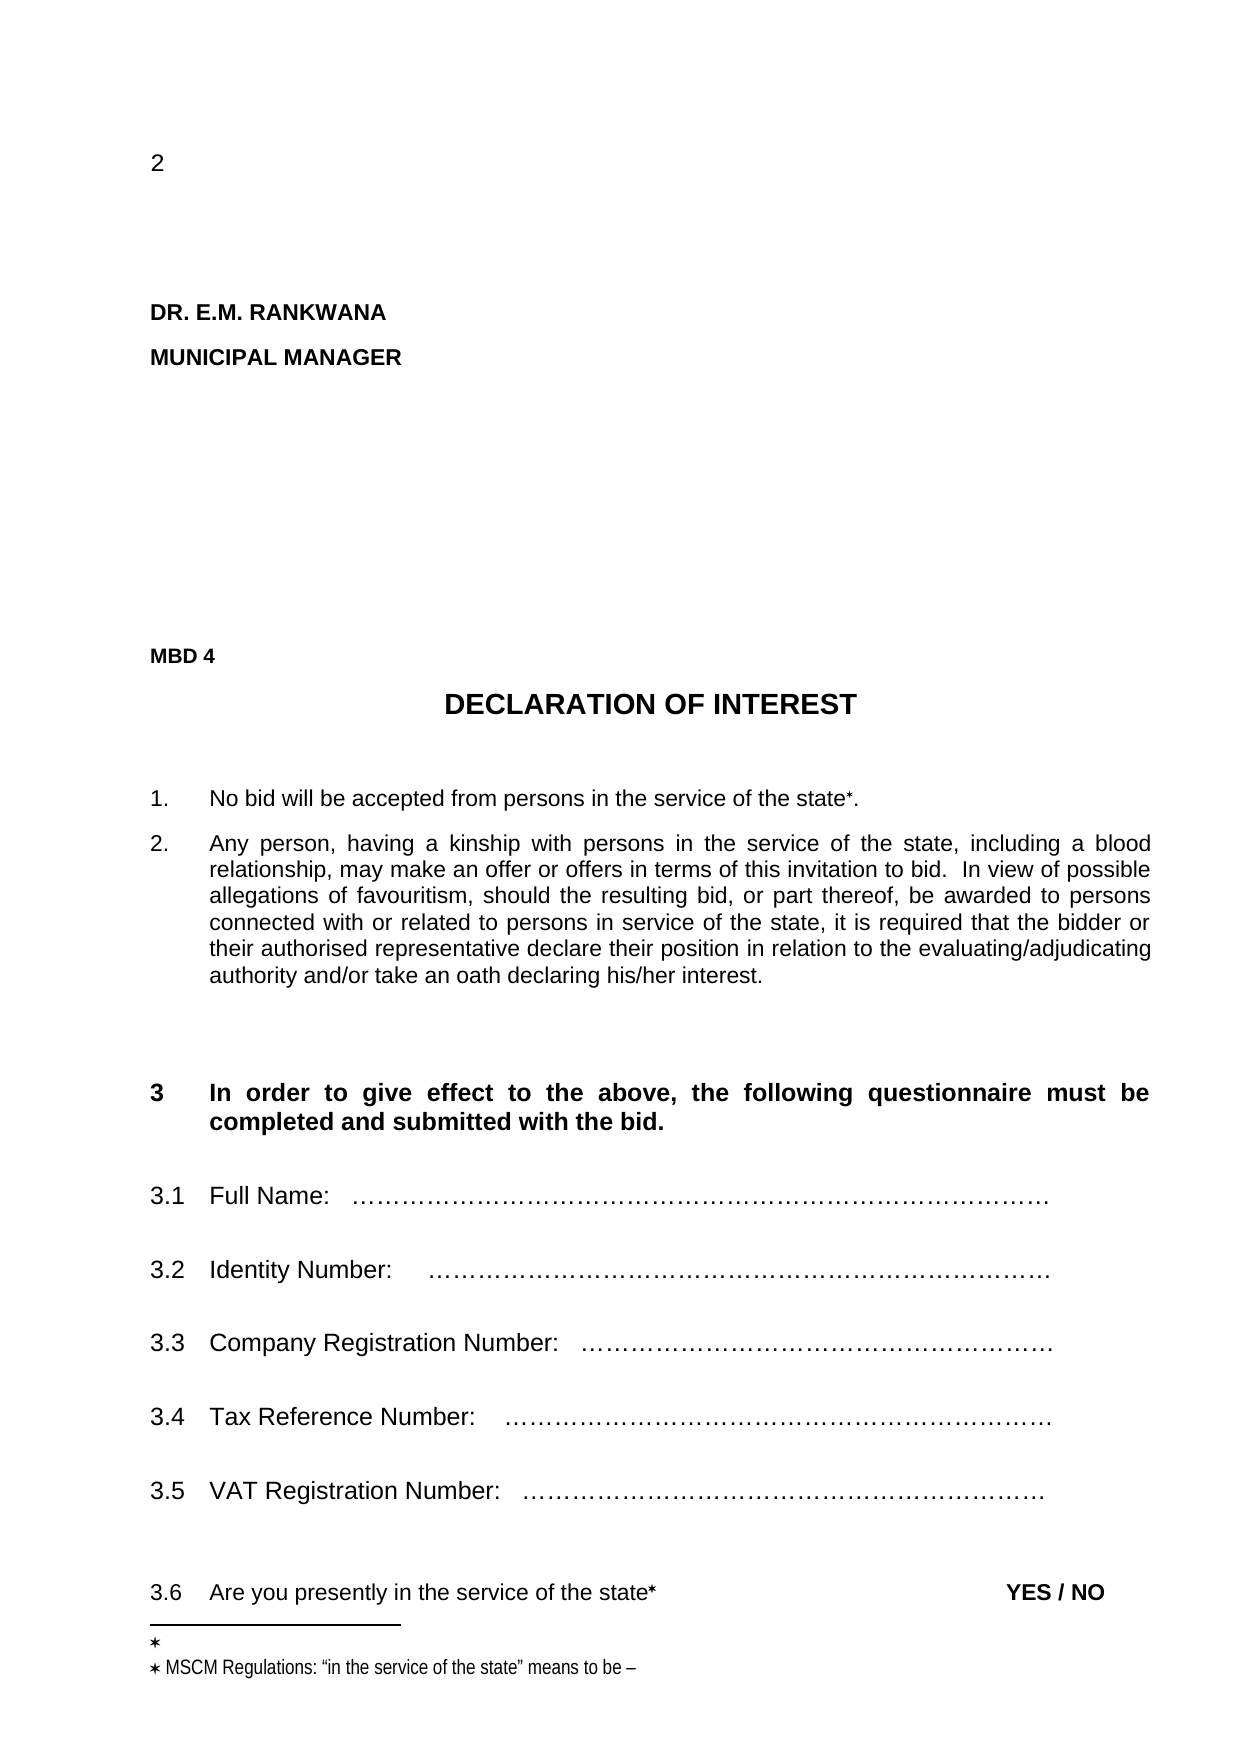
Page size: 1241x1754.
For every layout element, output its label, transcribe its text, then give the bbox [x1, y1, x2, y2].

text 3.6 Are you presently in the service of the state YES / NO [150, 1579, 1152, 1605]
text 3.4 Tax Reference Number: ………………………………………………………… [150, 1402, 1152, 1431]
list Any person, having a kinship with persons in the service of the state, including a blood relationship, may make an offer or offers in terms of this invitation to bid. In view of possible allegations of favouritism, should the resulting bid, or part thereof, be awarded to persons connected with or related to persons in service of the state, it is required that the bidder or their authorised representative declare their position in relation to the evaluating/adjudicating authority and/or take an oath declaring his/her interest. [150, 830, 1152, 988]
text MBD 4 [150, 644, 1152, 668]
text DR. E.M. RANKWANA [150, 299, 1152, 325]
text 3.2 Identity Number: ………………………………………………………………… [150, 1254, 1152, 1283]
text MUNICIPAL MANAGER [150, 344, 1152, 371]
text 1. No bid will be accepted from persons in the service of the state. [150, 785, 1152, 811]
text DECLARATION OF INTEREST [150, 687, 1152, 720]
text 3.5 VAT Registration Number: ……………………………………………………… [150, 1476, 1152, 1505]
text 3.1 Full Name: ………………………………………………………………………… [150, 1181, 1152, 1209]
text 3.3 Company Registration Number: ………………………………………………… [150, 1328, 1152, 1357]
text 3 In order to give effect to the above, the following questionnaire must be completed and submitted with the bid. [150, 1078, 1152, 1136]
